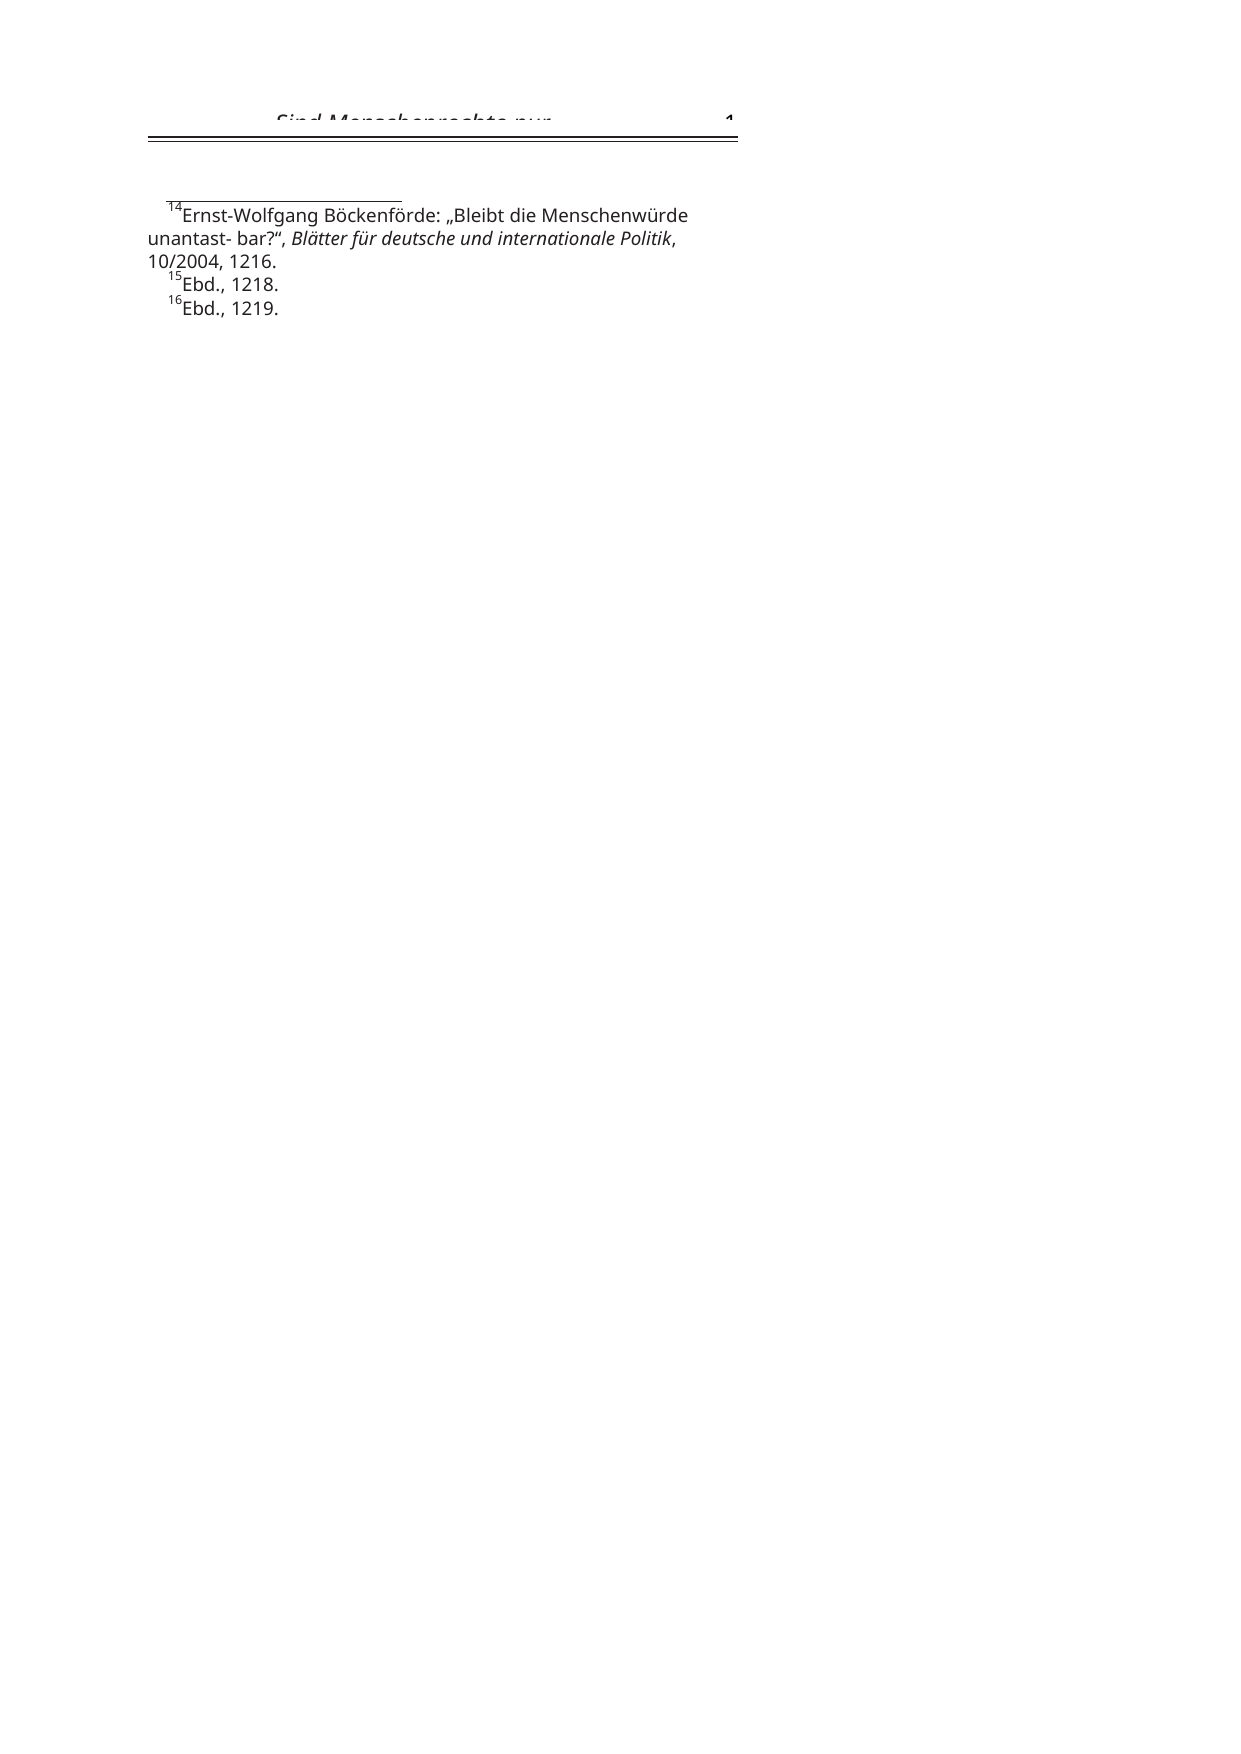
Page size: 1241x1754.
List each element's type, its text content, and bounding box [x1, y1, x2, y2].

text 14Ernst-Wolfgang Böckenförde: „Bleibt die Menschenwürde unantast- bar?“, Blätter für deutsche und internationale Politik, 10/2004, 1216. [147, 204, 738, 273]
text 16Ebd., 1219. [168, 296, 738, 321]
text 15Ebd., 1218. [168, 273, 738, 296]
